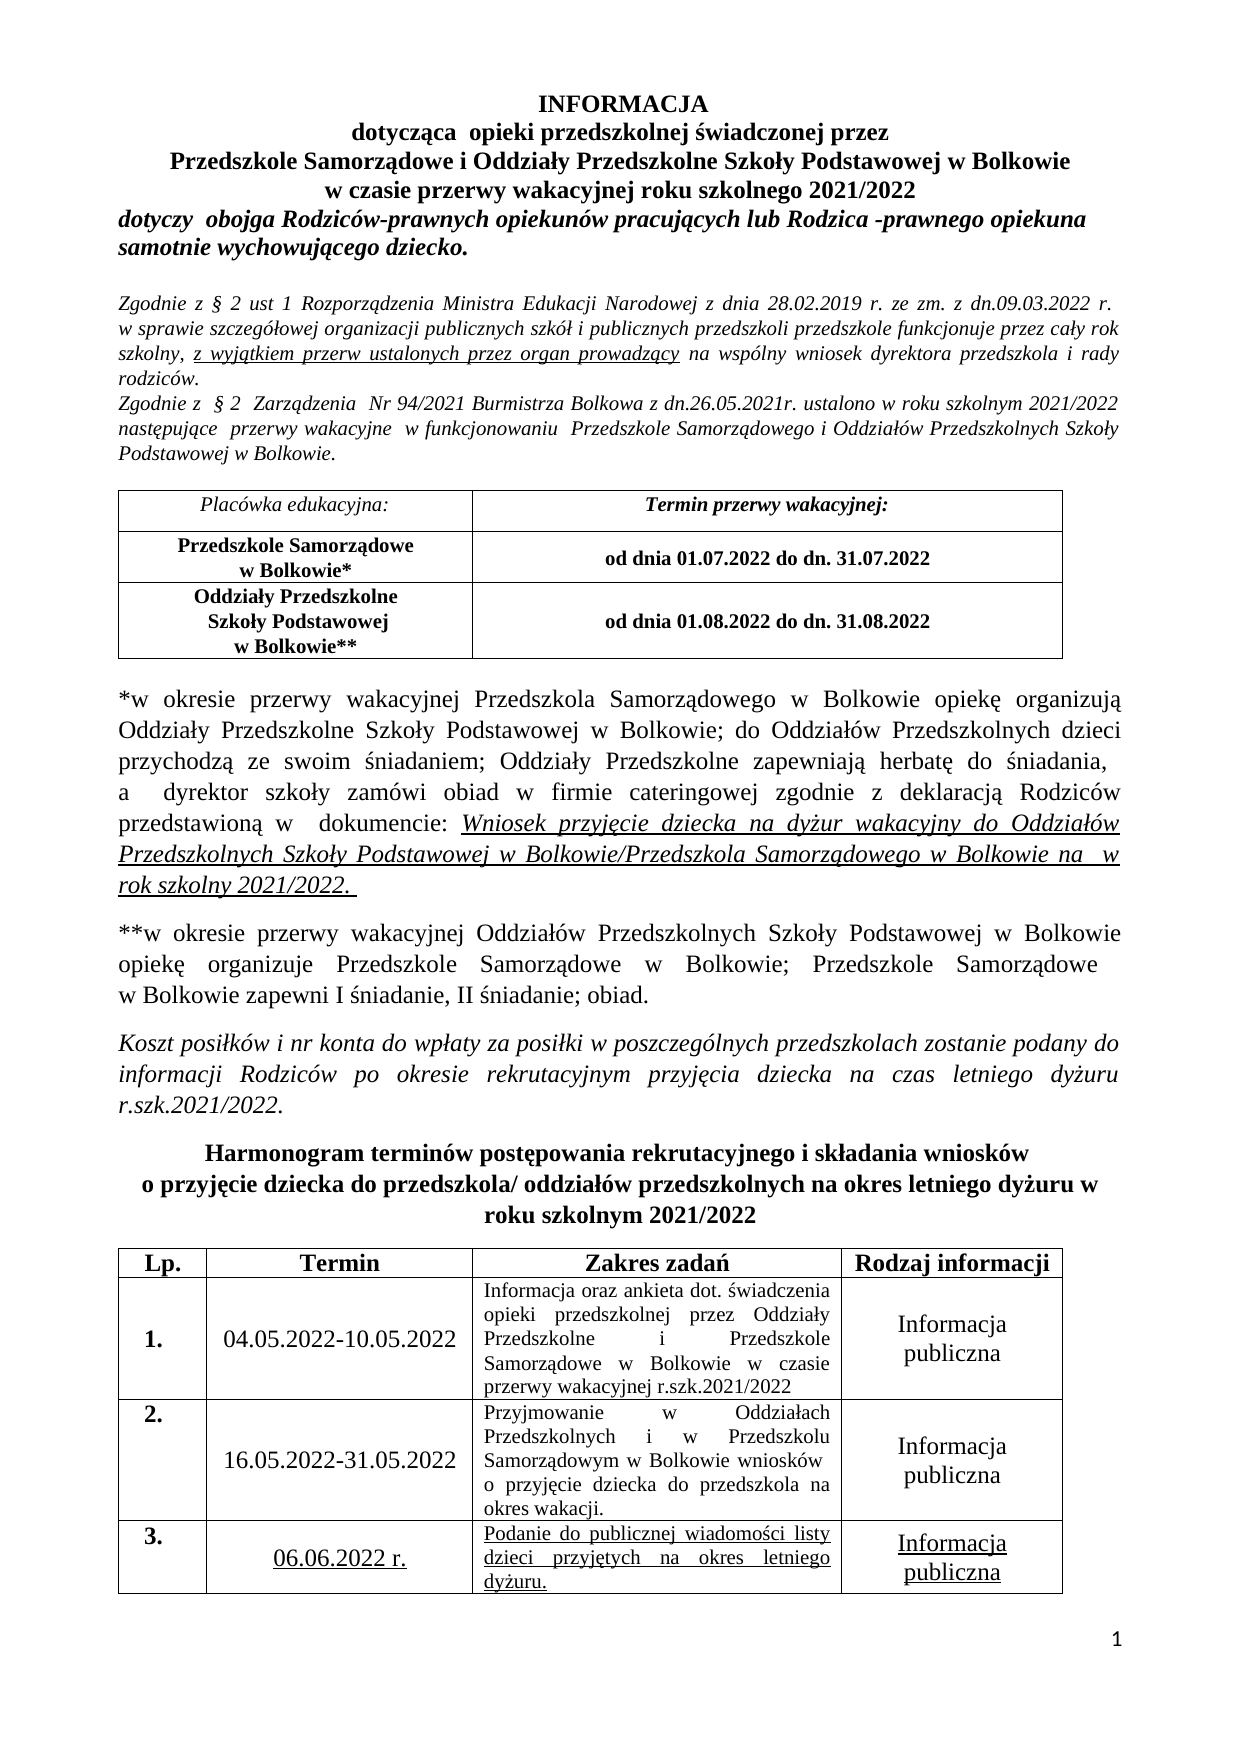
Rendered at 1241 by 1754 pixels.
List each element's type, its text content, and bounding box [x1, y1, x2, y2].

text dotyczy obojga Rodziców-prawnych opiekunów pracujących lub Rodzica -prawnego opiekuna samotnie wychowującego dziecko. [118, 204, 1122, 261]
table_header Zakres zadań [473, 1249, 841, 1277]
table_cell Informacja publiczna [842, 1521, 1062, 1593]
table_cell od dnia 01.07.2022 do dn. 31.07.2022 [473, 532, 1062, 582]
table_cell Podanie do publicznej wiadomości listy dzieci przyjętych na okres letniego dyżuru. [473, 1521, 841, 1593]
text Koszt posiłków i nr konta do wpłaty za posiłki w poszczególnych przedszkolach zostanie podany do informacji Rodziców po okresie rekrutacyjnym przyjęcia dziecka na czas letniego dyżuru r.szk.2021/2022. [118, 1028, 1122, 1119]
text Zgodnie z § 2 ust 1 Rozporządzenia Ministra Edukacji Narodowej z dnia 28.02.2019 r. ze zm. z dn.09.03.2022 r. w sprawie szczegółowej organizacji publicznych szkół i publicznych przedszkoli przedszkole funkcjonuje przez cały rok szkolny, z wyjątkiem przerw ustalonych przez organ prowadzący na wspólny wniosek dyrektora przedszkola i rady rodziców. [118, 290, 1122, 390]
table_cell 06.06.2022 r. [207, 1521, 472, 1593]
table_header Termin przerwy wakacyjnej: [473, 491, 1062, 531]
table_cell [119, 1278, 206, 1398]
table_cell Informacja oraz ankieta dot. świadczenia opieki przedszkolnej przez Oddziały Przedszkolne i Przedszkole Samorządowe w Bolkowie w czasie przerwy wakacyjnej r.szk.2021/2022 [473, 1278, 841, 1398]
table_header Termin [207, 1249, 472, 1277]
table_cell 16.05.2022-31.05.2022 [207, 1400, 472, 1520]
text Zgodnie z § 2 Zarządzenia Nr 94/2021 Burmistrza Bolkowa z dn.26.05.2021r. ustalono w roku szkolnym 2021/2022 następujące przerwy wakacyjne w funkcjonowaniu Przedszkole Samorządowego i Oddziałów Przedszkolnych Szkoły Podstawowej w Bolkowie. [118, 390, 1122, 465]
table_header Placówka edukacyjna: [119, 491, 472, 531]
table_cell [119, 1521, 206, 1593]
text Przedszkole Samorządowe i Oddziały Przedszkolne Szkoły Podstawowej w Bolkowie [118, 146, 1122, 175]
table_cell Przyjmowanie w Oddziałach Przedszkolnych i w Przedszkolu Samorządowym w Bolkowie wniosków o przyjęcie dziecka do przedszkola na okres wakacji. [473, 1400, 841, 1520]
text INFORMACJA [118, 89, 1122, 117]
text dotycząca opieki przedszkolnej świadczonej przez [118, 117, 1122, 146]
table_header Lp. [119, 1249, 206, 1277]
text Harmonogram terminów postępowania rekrutacyjnego i składania wniosków o przyjęcie dziecka do przedszkola/ oddziałów przedszkolnych na okres letniego dyżuru w roku szkolnym 2021/2022 [118, 1138, 1122, 1228]
table_cell [119, 1400, 206, 1520]
text **w okresie przerwy wakacyjnej Oddziałów Przedszkolnych Szkoły Podstawowej w Bolkowie opiekę organizuje Przedszkole Samorządowe w Bolkowie; Przedszkole Samorządowe w Bolkowie zapewni I śniadanie, II śniadanie; obiad. [118, 918, 1122, 1009]
table_cell od dnia 01.08.2022 do dn. 31.08.2022 [473, 583, 1062, 658]
table_cell Informacja publiczna [842, 1278, 1062, 1398]
text *w okresie przerwy wakacyjnej Przedszkola Samorządowego w Bolkowie opiekę organizują Oddziały Przedszkolne Szkoły Podstawowej w Bolkowie; do Oddziałów Przedszkolnych dzieci przychodzą ze swoim śniadaniem; Oddziały Przedszkolne zapewniają herbatę do śniadania, a dyrektor szkoły zamówi obiad w firmie cateringowej zgodnie z deklaracją Rodziców przedstawioną w dokumencie: Wniosek przyjęcie dziecka na dyżur wakacyjny do Oddziałów Przedszkolnych Szkoły Podstawowej w Bolkowie/Przedszkola Samorządowego w Bolkowie na w rok szkolny 2021/2022. [118, 684, 1122, 899]
table_header Rodzaj informacji [842, 1249, 1062, 1277]
table_cell Informacja publiczna [842, 1400, 1062, 1520]
table_cell Przedszkole Samorządowe w Bolkowie* [119, 532, 472, 582]
table_cell Oddziały Przedszkolne Szkoły Podstawowej w Bolkowie** [119, 583, 472, 658]
table_cell 04.05.2022-10.05.2022 [207, 1278, 472, 1398]
text w czasie przerwy wakacyjnej roku szkolnego 2021/2022 [118, 175, 1122, 204]
